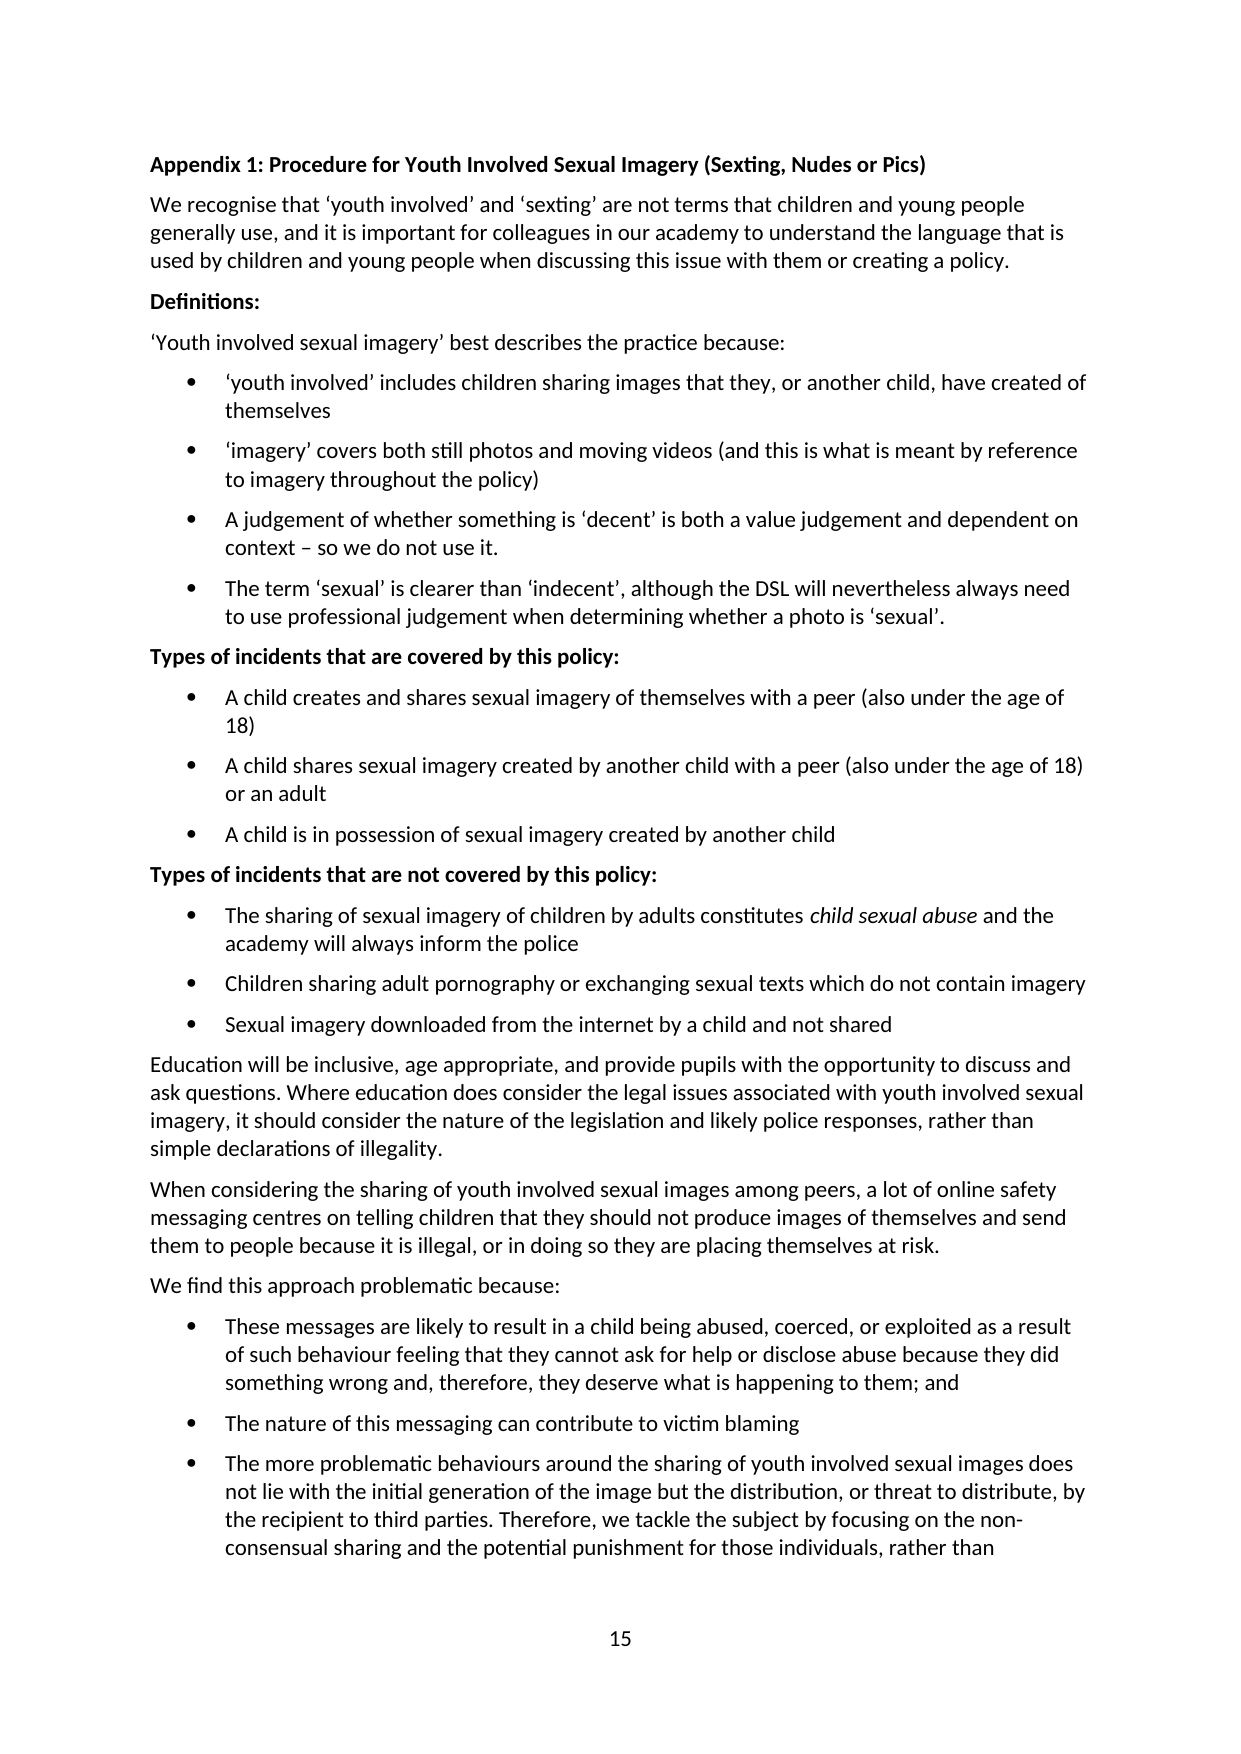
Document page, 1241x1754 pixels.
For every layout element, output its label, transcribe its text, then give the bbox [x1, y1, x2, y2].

list These messages are likely to result in a child being abused, coerced, or exploited as a result of such behaviour feeling that they cannot ask for help or disclose abuse because they did something wrong and, therefore, they deserve what is happening to them; and [187, 1312, 1090, 1396]
text ‘Youth involved sexual imagery’ best describes the practice because: [150, 328, 1090, 356]
text Types of incidents that are not covered by this policy: [150, 860, 1090, 888]
text Education will be inclusive, age appropriate, and provide pupils with the opportunity to discuss and ask questions. Where education does consider the legal issues associated with youth involved sexual imagery, it should consider the nature of the legislation and likely police responses, rather than simple declarations of illegality. [150, 1051, 1090, 1163]
list The sharing of sexual imagery of children by adults constitutes child sexual abuse and the academy will always inform the police [187, 901, 1090, 957]
list A child is in possession of sexual imagery created by another child [187, 820, 1090, 848]
text Types of incidents that are covered by this policy: [150, 642, 1090, 670]
list Sexual imagery downloaded from the internet by a child and not shared [187, 1010, 1090, 1038]
text We find this approach problematic because: [150, 1272, 1090, 1300]
list The term ‘sexual’ is clearer than ‘indecent’, although the DSL will nevertheless always need to use professional judgement when determining whether a photo is ‘sexual’. [187, 574, 1090, 630]
list ‘imagery’ covers both still photos and moving videos (and this is what is meant by reference to imagery throughout the policy) [187, 437, 1090, 493]
text We recognise that ‘youth involved’ and ‘sexting’ are not terms that children and young people generally use, and it is important for colleagues in our academy to understand the language that is used by children and young people when discussing this issue with them or creating a policy. [150, 191, 1090, 274]
list Children sharing adult pornography or exchanging sexual texts which do not contain imagery [187, 969, 1090, 997]
list The nature of this messaging can contribute to victim blaming [187, 1409, 1090, 1437]
list A child creates and shares sexual imagery of themselves with a peer (also under the age of 18) [187, 683, 1090, 739]
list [187, 1449, 1090, 1561]
list ‘youth involved’ includes children sharing images that they, or another child, have created of themselves [187, 368, 1090, 424]
text Appendix 1: Procedure for Youth Involved Sexual Imagery (Sexting, Nudes or Pics) [150, 150, 1090, 178]
text When considering the sharing of youth involved sexual images among peers, a lot of online safety messaging centres on telling children that they should not produce images of themselves and send them to people because it is illegal, or in doing so they are placing themselves at risk. [150, 1175, 1090, 1259]
text Definitions: [150, 287, 1090, 315]
list A judgement of whether something is ‘decent’ is both a value judgement and dependent on context – so we do not use it. [187, 505, 1090, 561]
list A child shares sexual imagery created by another child with a peer (also under the age of 18) or an adult [187, 751, 1090, 807]
